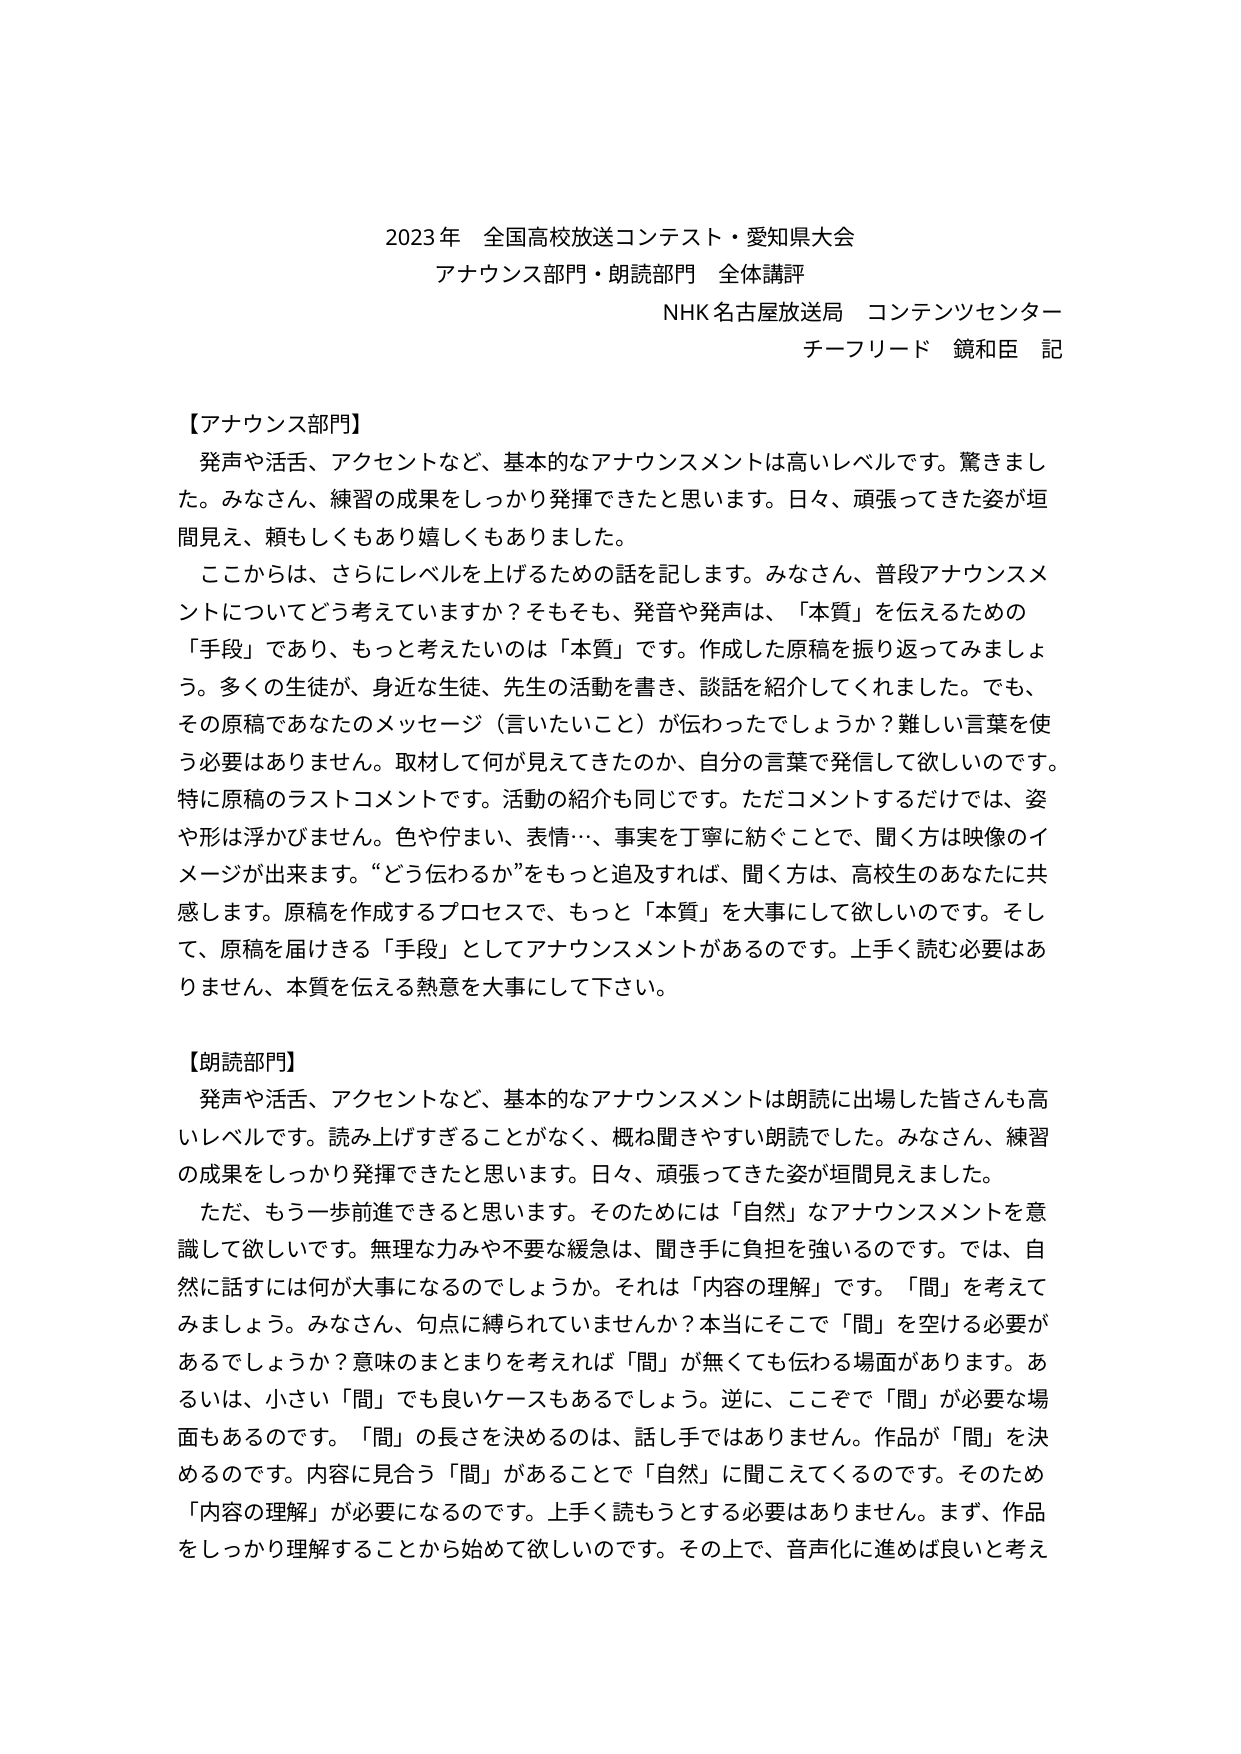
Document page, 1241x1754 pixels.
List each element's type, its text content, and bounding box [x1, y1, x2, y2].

text アナウンス部門・朗読部門 全体講評 [177, 254, 1063, 292]
text 発声や活舌、アクセントなど、基本的なアナウンスメントは高いレベルです。驚きました。みなさん、練習の成果をしっかり発揮できたと思います。日々、頑張ってきた姿が垣間見え、頼もしくもあり嬉しくもありました。 [177, 442, 1063, 554]
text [177, 1192, 1063, 1567]
text チーフリード 鏡和臣 記 [177, 329, 1063, 367]
text 【朗読部門】 [177, 1042, 1063, 1079]
text 【アナウンス部門】 [177, 404, 1063, 442]
text 発声や活舌、アクセントなど、基本的なアナウンスメントは朗読に出場した皆さんも高いレベルです。読み上げすぎることがなく、概ね聞きやすい朗読でした。みなさん、練習の成果をしっかり発揮できたと思います。日々、頑張ってきた姿が垣間見えました。 [177, 1079, 1063, 1192]
text 2023年 全国高校放送コンテスト・愛知県大会 [177, 217, 1063, 254]
text NHK名古屋放送局 コンテンツセンター [177, 292, 1063, 329]
text ここからは、さらにレベルを上げるための話を記します。みなさん、普段アナウンスメントについてどう考えていますか？そもそも、発音や発声は、「本質」を伝えるための「手段」であり、もっと考えたいのは「本質」です。作成した原稿を振り返ってみましょう。多くの生徒が、身近な生徒、先生の活動を書き、談話を紹介してくれました。でも、その原稿であなたのメッセージ（言いたいこと）が伝わったでしょうか？難しい言葉を使う必要はありません。取材して何が見えてきたのか、自分の言葉で発信して欲しいのです。特に原稿のラストコメントです。活動の紹介も同じです。ただコメントするだけでは、姿や形は浮かびません。色や佇まい、表情…、事実を丁寧に紡ぐことで、聞く方は映像のイメージが出来ます。“どう伝わるか”をもっと追及すれば、聞く方は、高校生のあなたに共感します。原稿を作成するプロセスで、もっと「本質」を大事にして欲しいのです。そして、原稿を届けきる「手段」としてアナウンスメントがあるのです。上手く読む必要はありません、本質を伝える熱意を大事にして下さい。 [177, 554, 1063, 1004]
